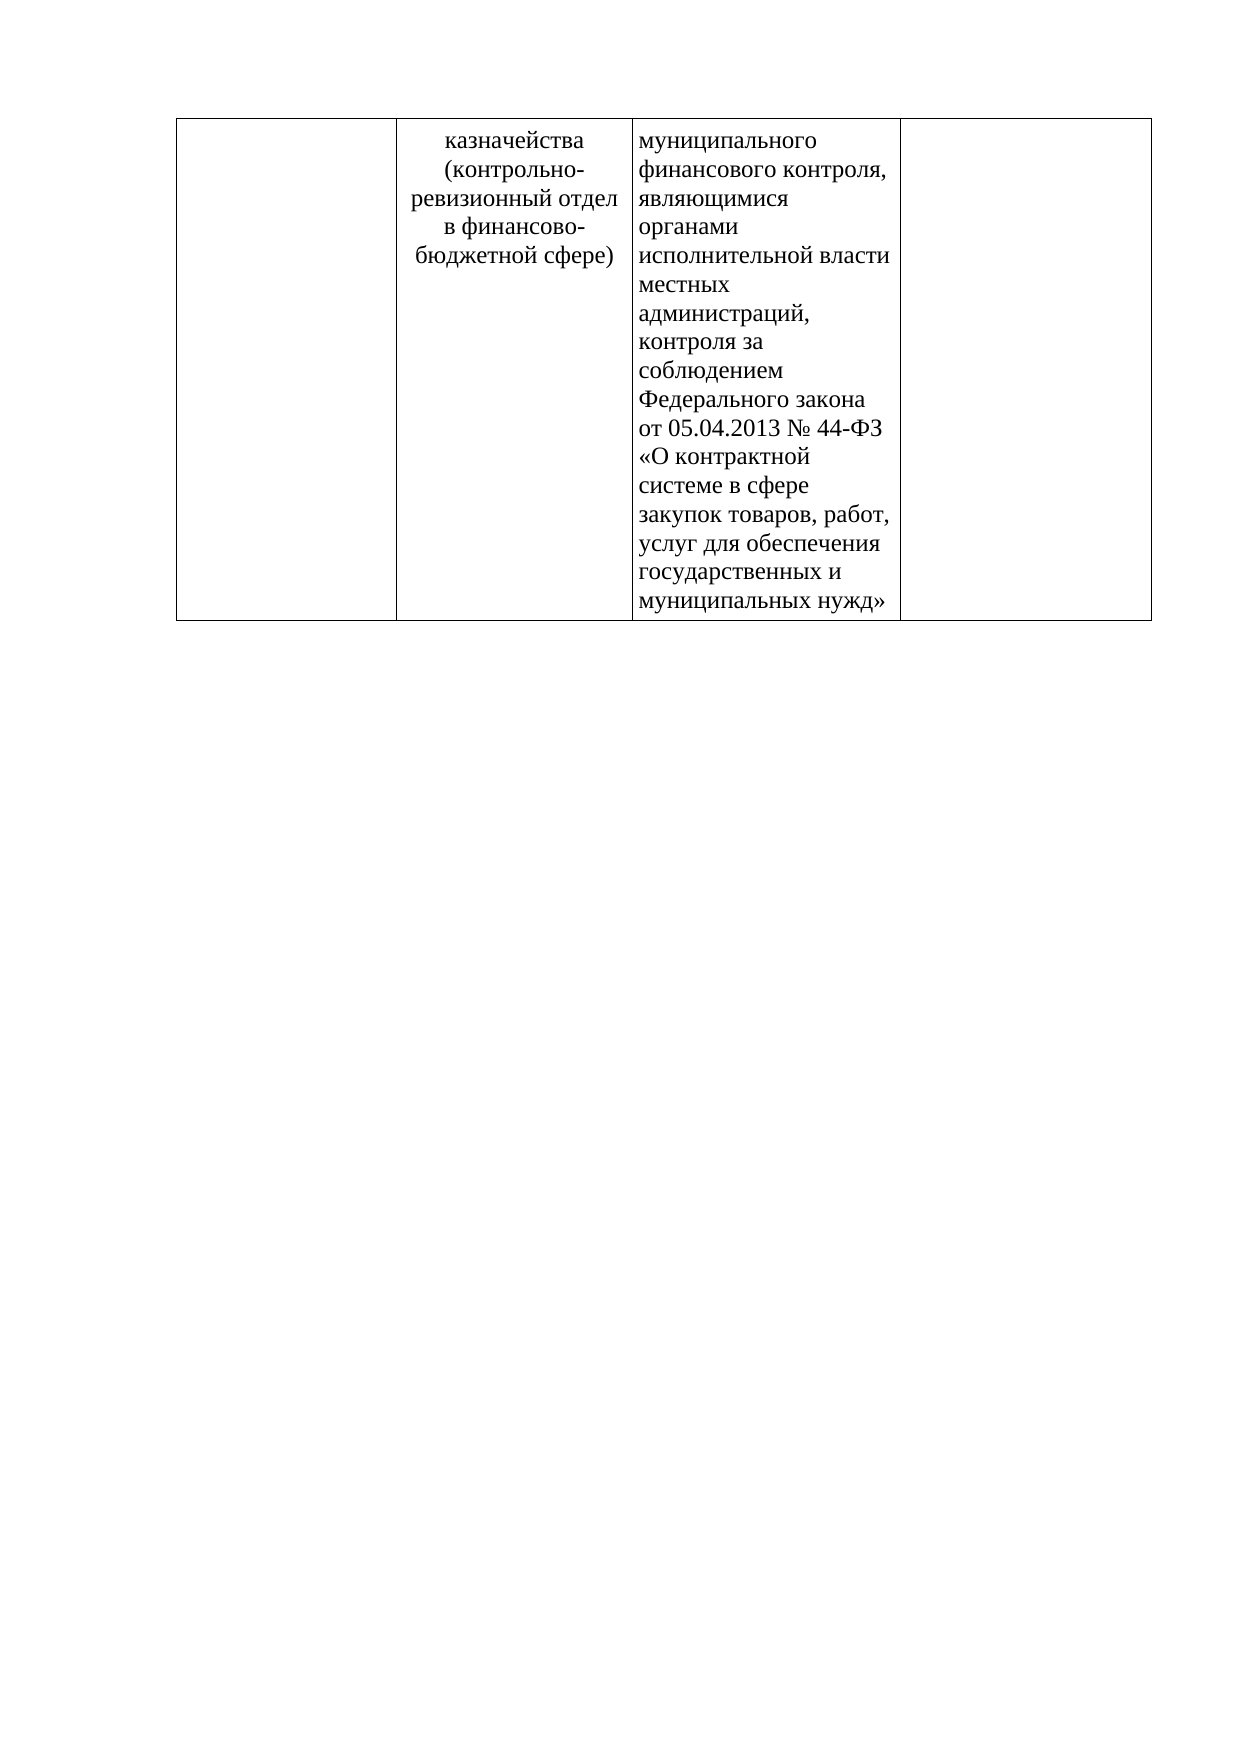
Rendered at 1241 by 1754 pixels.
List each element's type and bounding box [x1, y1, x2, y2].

table_cell [177, 119, 396, 620]
table_cell [397, 119, 632, 620]
table_cell [901, 119, 1151, 620]
table_cell [633, 119, 900, 620]
